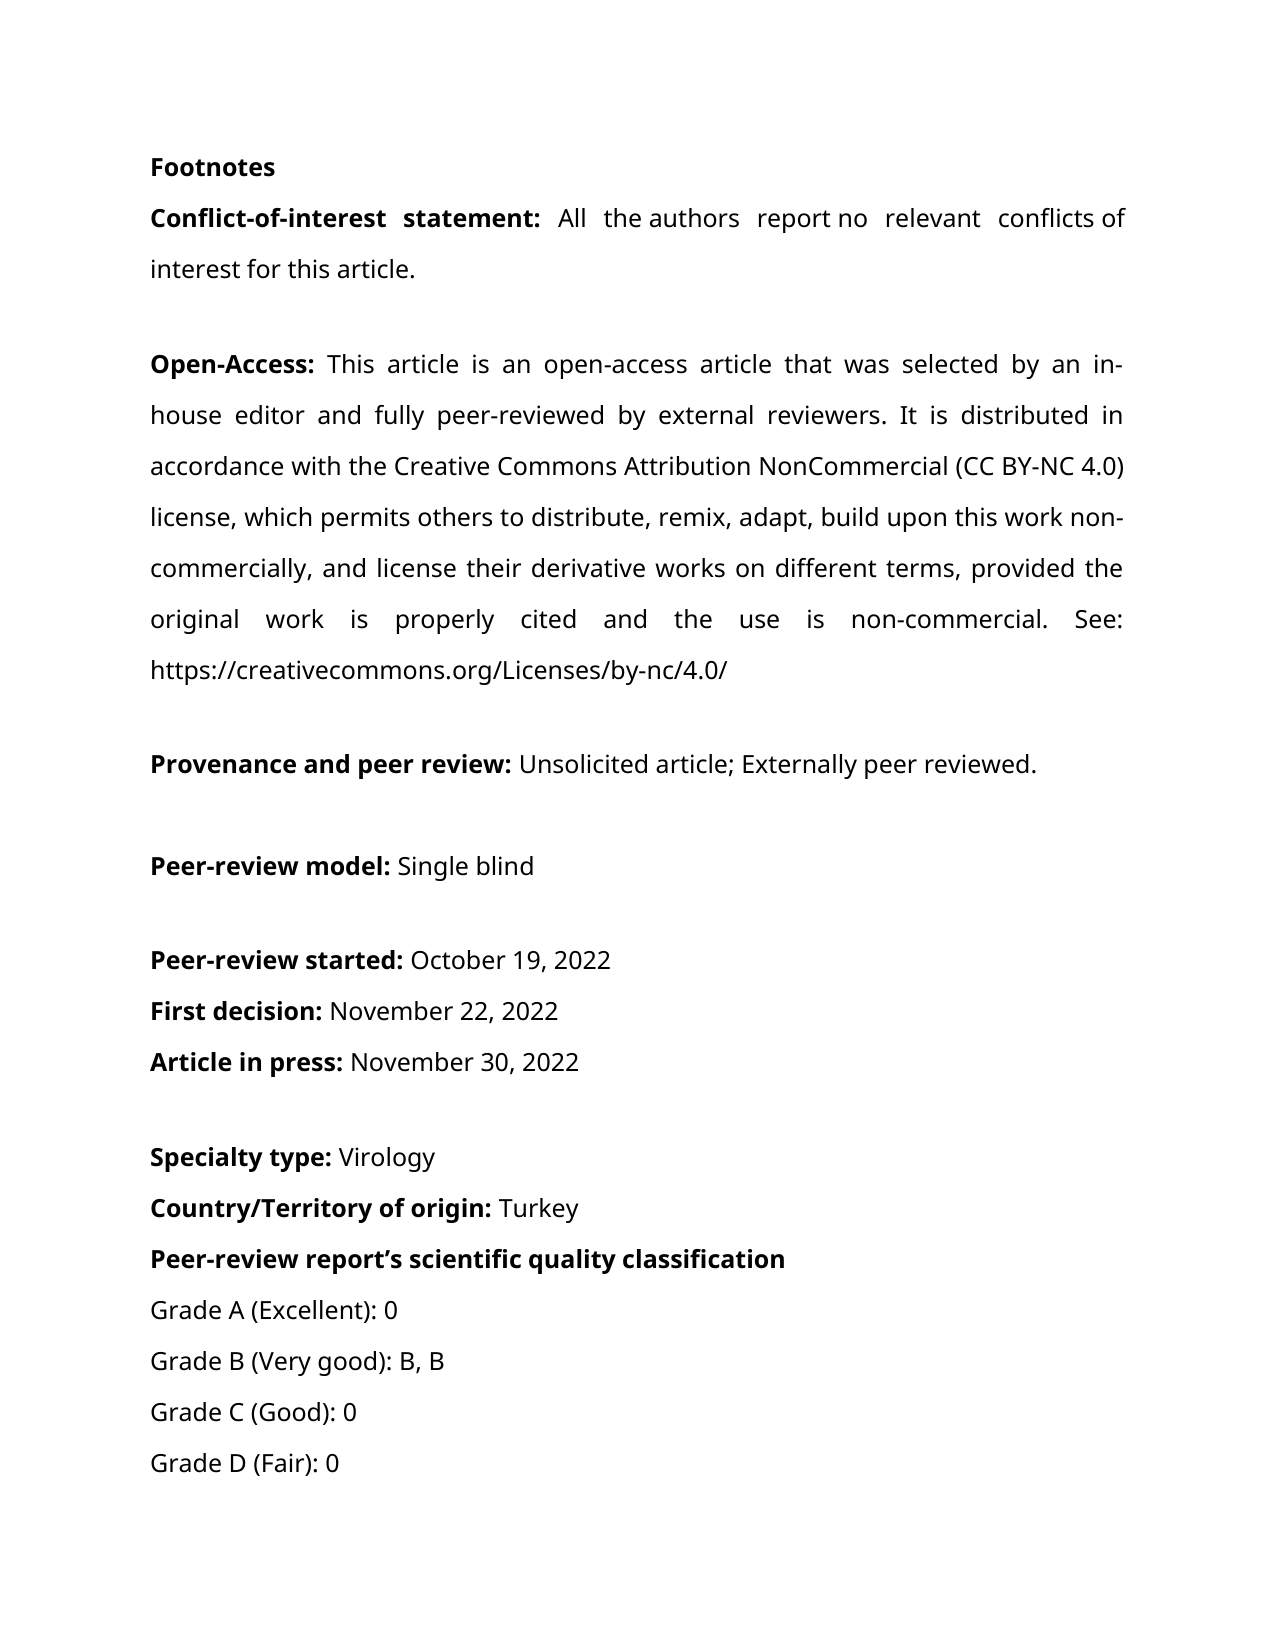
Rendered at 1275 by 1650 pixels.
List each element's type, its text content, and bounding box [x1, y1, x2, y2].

text Grade B (Very good): B, B [150, 1343, 1125, 1377]
text Grade A (Excellent): 0 [150, 1292, 1125, 1326]
text Open-Access: This article is an open-access article that was selected by an in-house editor and fully peer-reviewed by external reviewers. It is distributed in accordance with the Creative Commons Attribution NonCommercial (CC BY-NC 4.0) license, which permits others to distribute, remix, adapt, build upon this work non-commercially, and license their derivative works on different terms, provided the original work is properly cited and the use is non-commercial. See: https://creativecommons.org/Licenses/by-nc/4.0/ [150, 346, 1125, 687]
text Grade C (Good): 0 [150, 1394, 1125, 1428]
text First decision: November 22, 2022 [150, 994, 1125, 1028]
text Peer-review started: October 19, 2022 [150, 943, 1125, 977]
text Footnotes [150, 150, 1125, 184]
text Grade D (Fair): 0 [150, 1445, 1125, 1479]
text Specialty type: Virology [150, 1139, 1125, 1173]
text Peer-review model: Single blind [150, 849, 1125, 883]
text Article in press: November 30, 2022 [150, 1045, 1125, 1079]
text Provenance and peer review: Unsolicited article; Externally peer reviewed. [150, 747, 1125, 781]
text Conflict-of-interest statement: All the authors report no relevant conflicts of interest for this article. [150, 201, 1125, 286]
text Peer-review report’s scientific quality classification [150, 1241, 1125, 1275]
text Country/Territory of origin: Turkey [150, 1190, 1125, 1224]
